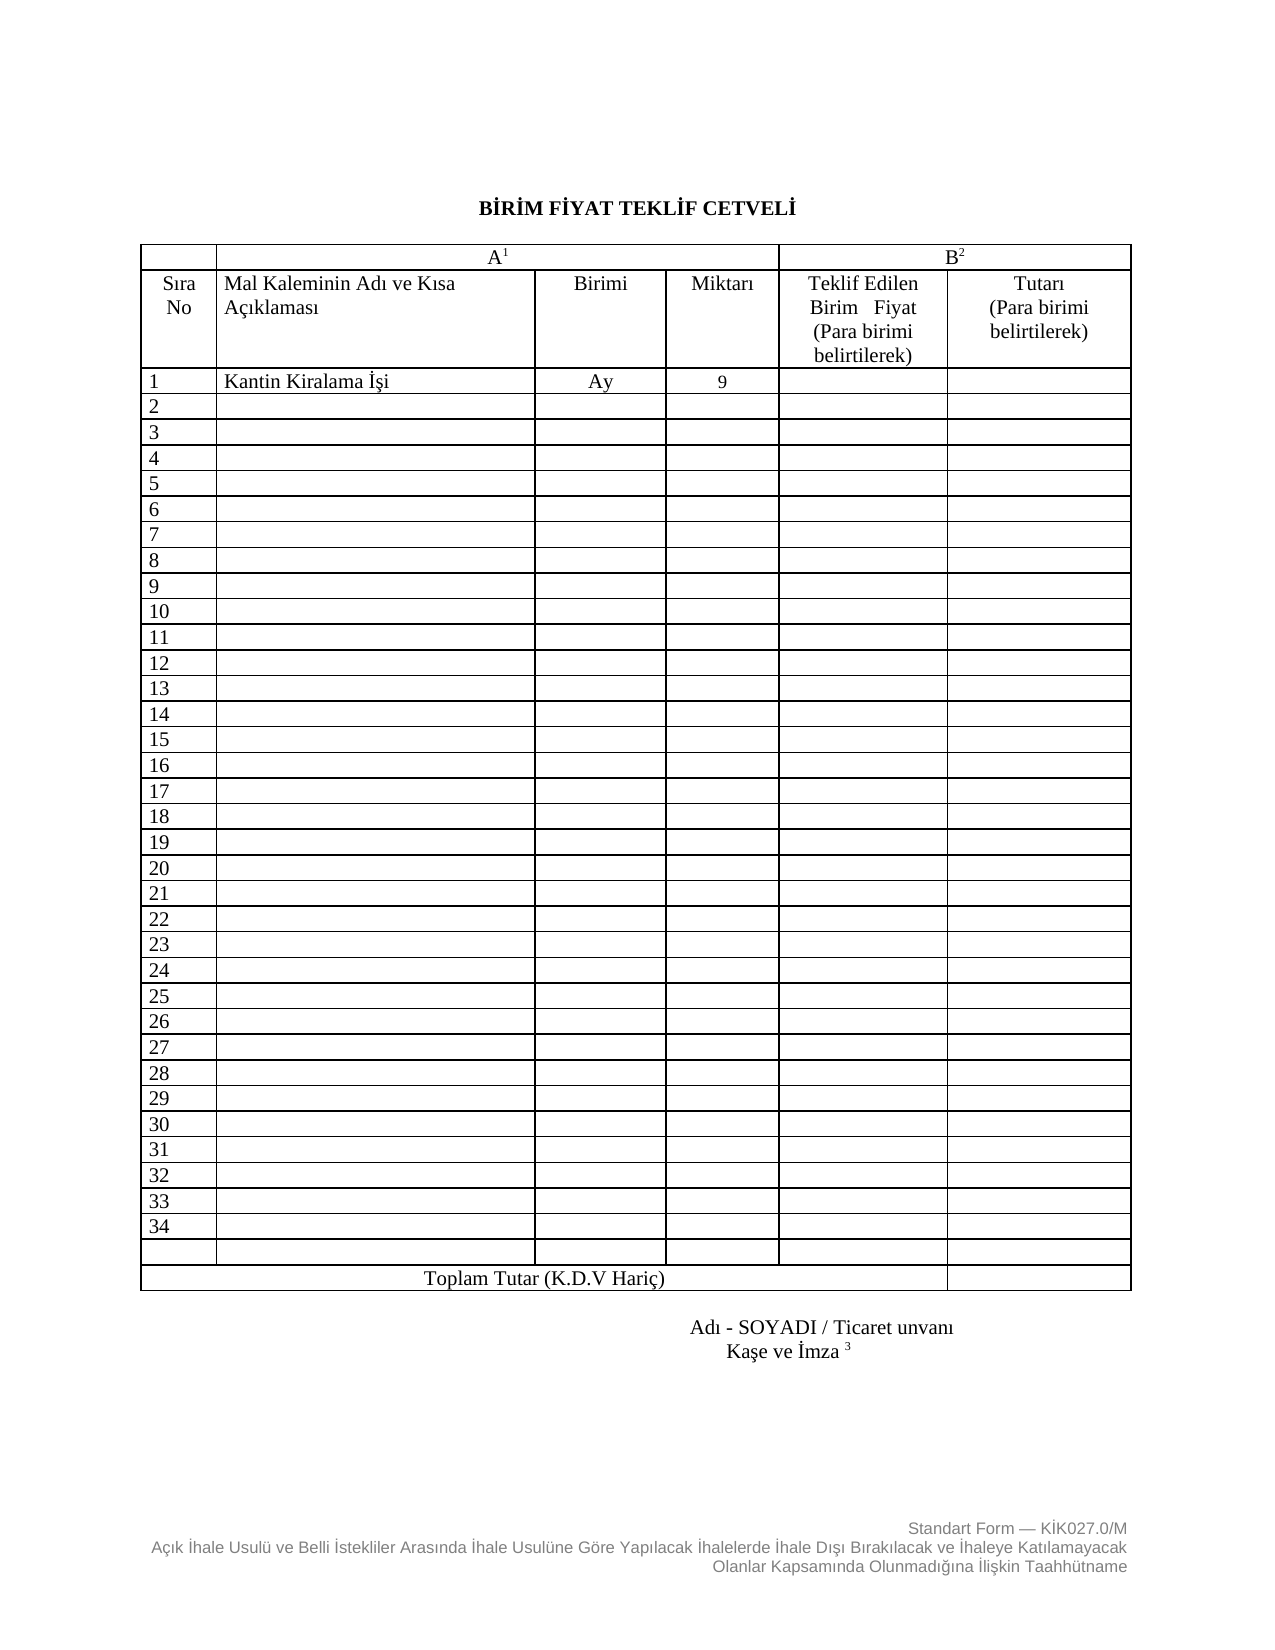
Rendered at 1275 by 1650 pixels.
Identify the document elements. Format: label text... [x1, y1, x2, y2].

table_cell [217, 625, 534, 649]
table_cell [536, 1137, 665, 1161]
table_cell [667, 881, 778, 905]
table_cell [217, 420, 534, 444]
table_cell [948, 958, 1130, 982]
table_cell [948, 574, 1130, 598]
table_cell [667, 1009, 778, 1033]
table_cell [667, 856, 778, 879]
text BİRİM FİYAT TEKLİF CETVELİ [148, 196, 1127, 219]
table_cell [667, 394, 778, 418]
table_cell [667, 1189, 778, 1213]
table_cell [948, 599, 1130, 623]
table_cell [667, 1240, 778, 1264]
table_cell 8 [142, 548, 216, 572]
table_cell [948, 1035, 1130, 1059]
table_cell [217, 394, 534, 418]
table_cell [142, 1240, 216, 1264]
table_cell [536, 651, 665, 674]
table_cell [217, 958, 534, 982]
table_cell [536, 830, 665, 854]
table_cell 5 [142, 471, 216, 495]
table_cell [667, 1163, 778, 1187]
table_cell 23 [142, 932, 216, 956]
table_cell Kaşe ve İmza 3 [141, 1339, 1198, 1365]
table_cell 33 [142, 1189, 216, 1213]
table_cell 6 [142, 497, 216, 521]
table_cell 34 [142, 1214, 216, 1238]
table_cell [948, 446, 1130, 469]
table_cell 20 [142, 856, 216, 879]
table_cell 15 [142, 727, 216, 751]
table_cell [780, 394, 947, 418]
table_cell [780, 1240, 947, 1264]
table_cell [780, 804, 947, 828]
table_cell [948, 702, 1130, 726]
table_cell [536, 420, 665, 444]
table_cell [780, 958, 947, 982]
table_cell [536, 1112, 665, 1136]
table_cell [948, 856, 1130, 879]
table_cell 24 [142, 958, 216, 982]
table_cell Ay [536, 369, 665, 393]
table_cell [948, 522, 1130, 546]
table_cell 26 [142, 1009, 216, 1033]
table_cell [948, 420, 1130, 444]
table_cell [667, 779, 778, 803]
table_cell 4 [142, 446, 216, 469]
table_cell [780, 548, 947, 572]
table_cell [217, 830, 534, 854]
table_cell [536, 804, 665, 828]
table_cell [217, 804, 534, 828]
table_cell [667, 907, 778, 931]
table_cell [217, 1035, 534, 1059]
table_cell [667, 574, 778, 598]
table_cell [667, 804, 778, 828]
table_cell [780, 1086, 947, 1110]
table_cell [667, 651, 778, 674]
table_cell [780, 599, 947, 623]
table_cell [536, 856, 665, 879]
table_cell [217, 497, 534, 521]
table_cell [780, 676, 947, 700]
table_cell [217, 522, 534, 546]
table_cell [217, 753, 534, 777]
table_cell 7 [142, 522, 216, 546]
table_cell 17 [142, 779, 216, 803]
table_cell [667, 753, 778, 777]
table_cell [948, 1009, 1130, 1033]
table_cell [948, 727, 1130, 751]
table_cell [536, 1240, 665, 1264]
table_cell [217, 984, 534, 1008]
table_cell [948, 1086, 1130, 1110]
table_cell [948, 881, 1130, 905]
table_cell [780, 651, 947, 674]
table_cell [217, 1061, 534, 1084]
table_cell [948, 471, 1130, 495]
table_cell [948, 1061, 1130, 1084]
table_cell [667, 1061, 778, 1084]
table_cell [536, 548, 665, 572]
table_cell [217, 676, 534, 700]
table_cell [217, 574, 534, 598]
table_cell [667, 471, 778, 495]
table_cell [780, 1137, 947, 1161]
table_cell [217, 907, 534, 931]
table_cell [536, 1189, 665, 1213]
table_cell [780, 625, 947, 649]
table_cell [667, 599, 778, 623]
table_cell [217, 779, 534, 803]
table_cell [948, 779, 1130, 803]
table_cell [536, 394, 665, 418]
table_cell [780, 497, 947, 521]
table_cell 1 [142, 369, 216, 393]
table_cell [536, 1086, 665, 1110]
table_cell 21 [142, 881, 216, 905]
table_cell 32 [142, 1163, 216, 1187]
table_cell [217, 1137, 534, 1161]
table_cell [780, 1035, 947, 1059]
table_cell [780, 471, 947, 495]
table_cell [217, 1240, 534, 1264]
table_cell 22 [142, 907, 216, 931]
table_cell [667, 1137, 778, 1161]
table_cell [948, 625, 1130, 649]
table_cell 31 [142, 1137, 216, 1161]
table_cell [217, 599, 534, 623]
table_cell [667, 497, 778, 521]
table_cell [536, 753, 665, 777]
table_cell [536, 984, 665, 1008]
table_cell [948, 753, 1130, 777]
table_cell 13 [142, 676, 216, 700]
table_cell [948, 830, 1130, 854]
table_cell [948, 907, 1130, 931]
table_cell [780, 881, 947, 905]
table_cell [948, 1112, 1130, 1136]
table_cell Mal Kaleminin Adı ve Kısa Açıklaması [217, 271, 534, 367]
table_cell [780, 1163, 947, 1187]
table_cell [780, 702, 947, 726]
table_cell Tutarı (Para birimi belirtilerek) [948, 271, 1130, 367]
table_cell [780, 574, 947, 598]
table_cell [536, 702, 665, 726]
table_header [142, 245, 216, 269]
table_cell [780, 856, 947, 879]
table_cell [217, 1112, 534, 1136]
table_header Adı - SOYADI / Ticaret unvanı [141, 1315, 1198, 1339]
table_cell [536, 471, 665, 495]
table_cell [667, 727, 778, 751]
table_cell 19 [142, 830, 216, 854]
table_cell Toplam Tutar (K.D.V Hariç) [142, 1266, 947, 1289]
table_cell [780, 984, 947, 1008]
table_cell [667, 932, 778, 956]
table_cell [667, 1035, 778, 1059]
table_cell [217, 1086, 534, 1110]
table_cell 28 [142, 1061, 216, 1084]
table_cell [948, 548, 1130, 572]
table_cell [536, 727, 665, 751]
table_cell 10 [142, 599, 216, 623]
table_cell [667, 522, 778, 546]
table_cell [667, 1214, 778, 1238]
table_cell [948, 394, 1130, 418]
table_cell [217, 446, 534, 469]
table_cell 25 [142, 984, 216, 1008]
table_cell [948, 651, 1130, 674]
table_cell [948, 1214, 1130, 1238]
table_cell [536, 1061, 665, 1084]
table_cell [536, 958, 665, 982]
table_cell [217, 471, 534, 495]
table_cell [536, 1009, 665, 1033]
table_cell [217, 881, 534, 905]
table_cell [948, 1240, 1130, 1264]
table_cell [667, 702, 778, 726]
table_cell [667, 625, 778, 649]
table_cell [667, 548, 778, 572]
table_cell 12 [142, 651, 216, 674]
table_cell [948, 1266, 1130, 1289]
table_cell [948, 984, 1130, 1008]
table_cell [217, 548, 534, 572]
table_cell 16 [142, 753, 216, 777]
table_cell [217, 1214, 534, 1238]
table_cell 9 [667, 369, 778, 393]
table_cell [948, 1163, 1130, 1187]
table_cell [536, 574, 665, 598]
table_cell [780, 830, 947, 854]
table_cell 2 [142, 394, 216, 418]
table_cell [217, 1163, 534, 1187]
table_cell [780, 1214, 947, 1238]
table_cell [780, 420, 947, 444]
table_cell [780, 1189, 947, 1213]
table_cell [536, 1035, 665, 1059]
table_cell 11 [142, 625, 216, 649]
table_cell [536, 779, 665, 803]
table_cell [948, 676, 1130, 700]
table_header A1 [217, 245, 778, 269]
table_cell [780, 522, 947, 546]
table_cell [536, 599, 665, 623]
table_cell [217, 651, 534, 674]
table_cell [780, 1009, 947, 1033]
table_cell [948, 932, 1130, 956]
table_cell [667, 830, 778, 854]
table_cell [217, 856, 534, 879]
table_cell [536, 1214, 665, 1238]
table_cell [780, 446, 947, 469]
table_cell Teklif Edilen Birim Fiyat (Para birimi belirtilerek) [780, 271, 947, 367]
table_cell [536, 497, 665, 521]
table_cell [667, 958, 778, 982]
table_cell [536, 625, 665, 649]
table_cell 29 [142, 1086, 216, 1110]
table_cell [667, 676, 778, 700]
table_cell [948, 1189, 1130, 1213]
table_cell [217, 1189, 534, 1213]
table_cell [667, 1086, 778, 1110]
table_cell [780, 369, 947, 393]
table_cell 18 [142, 804, 216, 828]
table_cell [780, 727, 947, 751]
table_cell [667, 1112, 778, 1136]
table_cell Birimi [536, 271, 665, 367]
table_cell [217, 1009, 534, 1033]
table_cell [948, 804, 1130, 828]
table_cell [780, 907, 947, 931]
table_cell [948, 369, 1130, 393]
table_cell [667, 984, 778, 1008]
table_cell Sıra No [142, 271, 216, 367]
table_cell [948, 497, 1130, 521]
table_cell [217, 932, 534, 956]
table_cell [536, 932, 665, 956]
table_cell [217, 702, 534, 726]
table_cell [780, 753, 947, 777]
table_cell 27 [142, 1035, 216, 1059]
table_cell [780, 779, 947, 803]
table_cell 30 [142, 1112, 216, 1136]
table_cell [536, 446, 665, 469]
table_cell [536, 881, 665, 905]
table_cell Kantin Kiralama İşi [217, 369, 534, 393]
table_cell [536, 1163, 665, 1187]
table_cell [780, 932, 947, 956]
table_cell [536, 676, 665, 700]
table_header B2 [780, 245, 1130, 269]
table_cell Miktarı [667, 271, 778, 367]
table_cell 9 [142, 574, 216, 598]
table_cell 3 [142, 420, 216, 444]
table_cell 14 [142, 702, 216, 726]
table_cell [667, 446, 778, 469]
table_cell [536, 907, 665, 931]
table_cell [780, 1061, 947, 1084]
table_cell [217, 727, 534, 751]
table_cell [667, 420, 778, 444]
table_cell [536, 522, 665, 546]
table_cell [948, 1137, 1130, 1161]
table_cell [780, 1112, 947, 1136]
